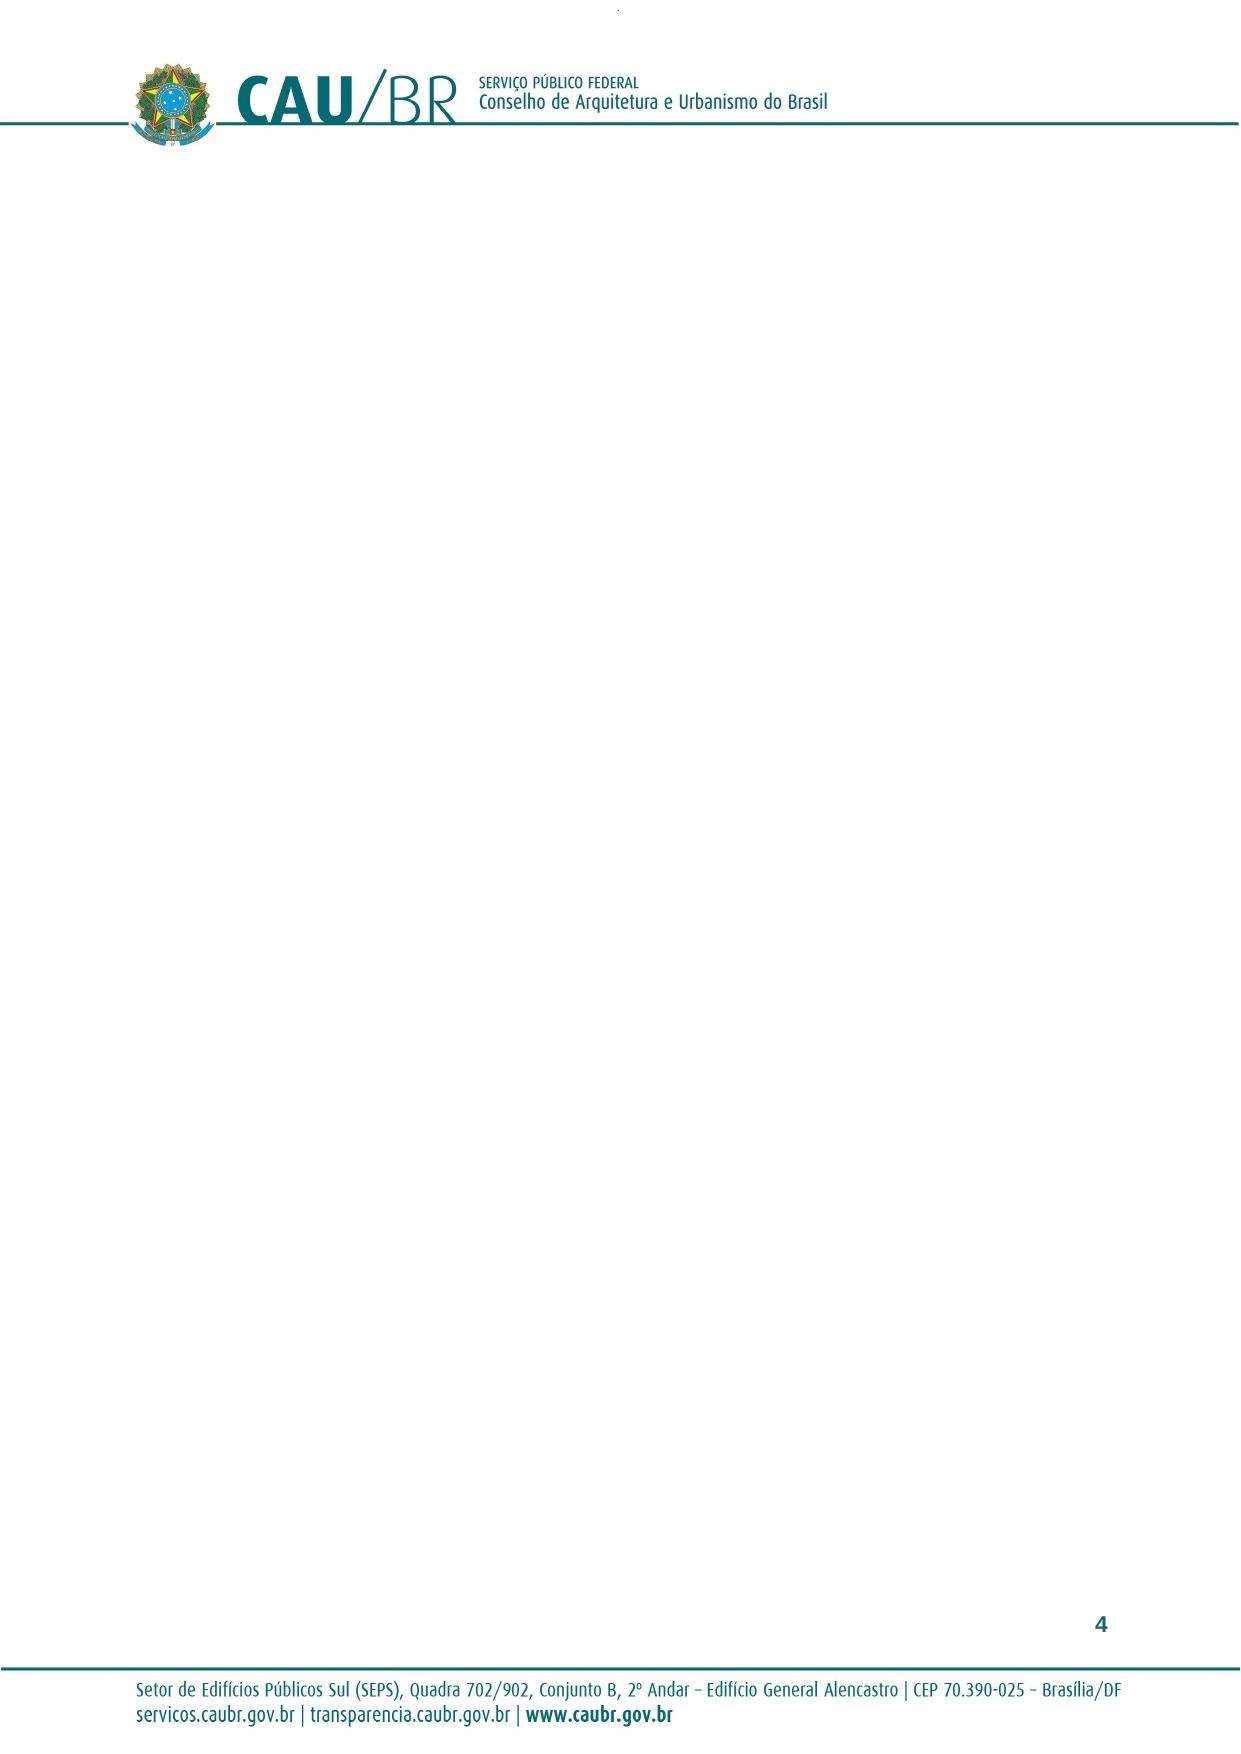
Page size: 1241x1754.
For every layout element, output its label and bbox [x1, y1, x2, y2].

picture [0, 1662, 1241, 1754]
picture [0, 0, 1241, 178]
